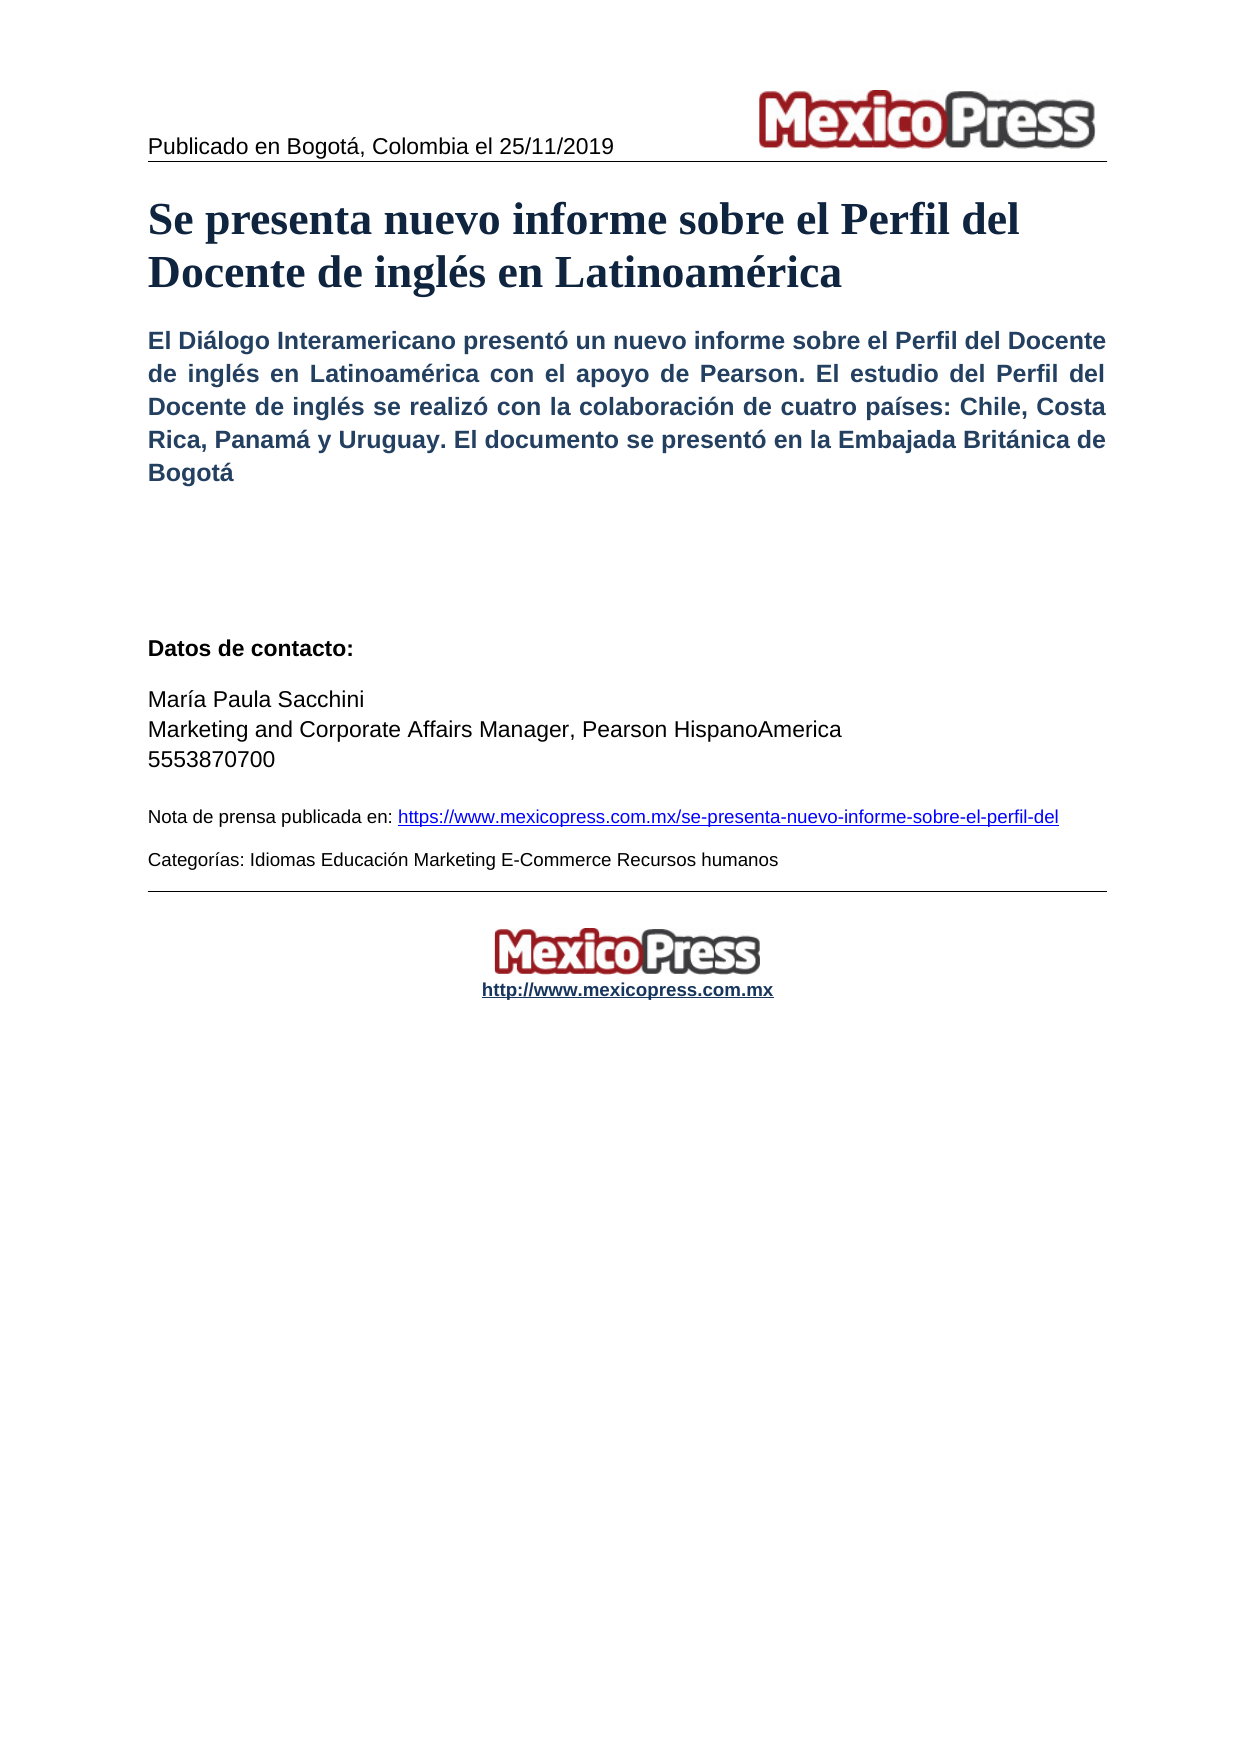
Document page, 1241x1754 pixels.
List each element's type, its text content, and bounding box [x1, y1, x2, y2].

text Marketing and Corporate Affairs Manager, Pearson HispanoAmerica [148, 716, 1063, 742]
subtitle El Diálogo Interamericano presentó un nuevo informe sobre el Perfil del Docente de inglés en Latinoamérica con el apoyo de Pearson. El estudio del Perfil del Docente de inglés se realizó con la colaboración de cuatro países: Chile, Costa Rica, Panamá y Uruguay. El documento se presentó en la Embajada Británica de Bogotá [148, 326, 1107, 487]
subtitle Se presenta nuevo informe sobre el Perfil del Docente de inglés en Latinoamérica [148, 192, 1107, 297]
text Nota de prensa publicada en: https://www.mexicopress.com.mx/se-presenta-nuevo-informe-sobre-el-perfil-del [148, 806, 1107, 828]
text Publicado en Bogotá, Colombia el 25/11/2019 [148, 133, 1107, 161]
picture [759, 90, 1096, 133]
text http://www.mexicopress.com.mx [148, 978, 1107, 1000]
text 5553870700 [148, 746, 1063, 772]
text Categorías: Idiomas Educación Marketing E-Commerce Recursos humanos [148, 849, 1107, 870]
picture [494, 928, 760, 975]
text Datos de contacto: [148, 634, 1107, 661]
text María Paula Sacchini [148, 686, 1063, 712]
